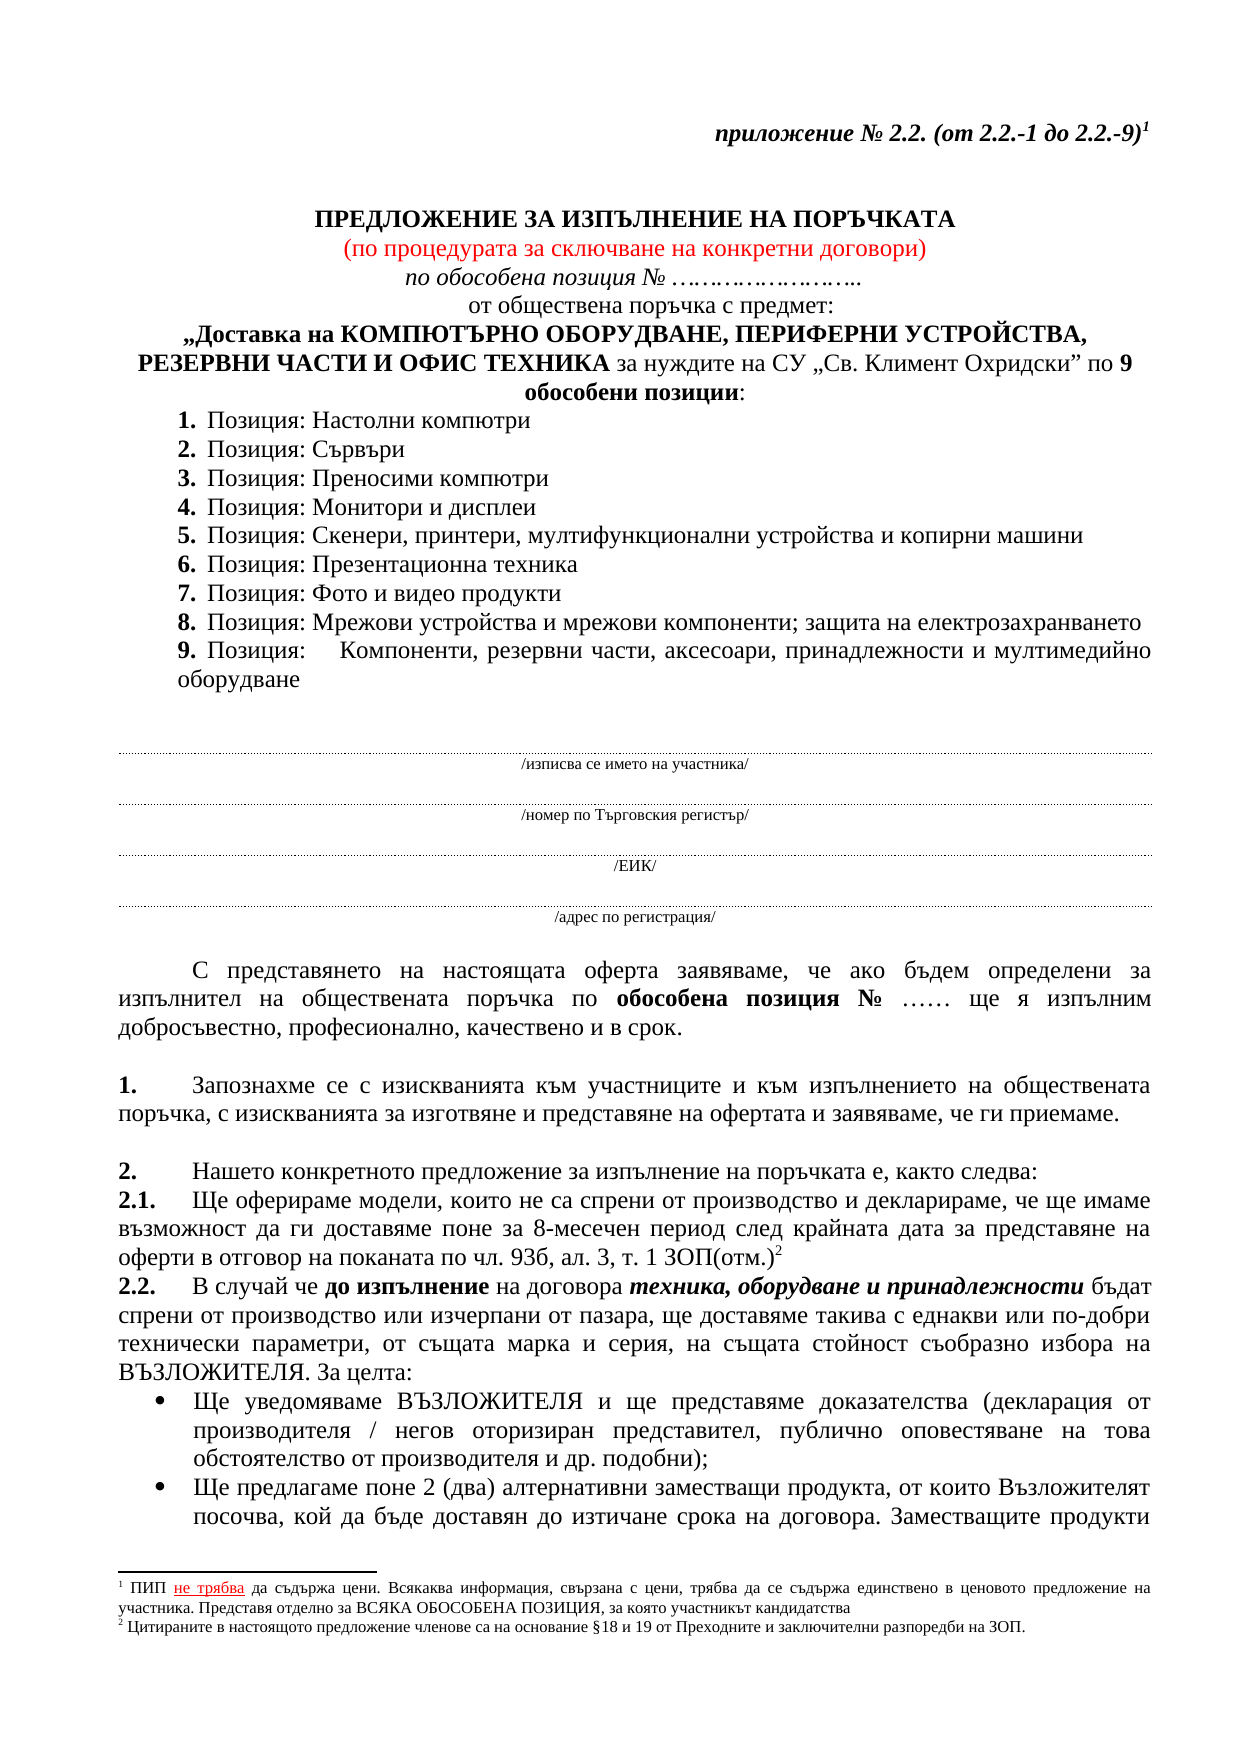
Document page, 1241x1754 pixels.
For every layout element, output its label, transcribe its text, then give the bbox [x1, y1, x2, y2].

list Нашето конкретното предложение за изпълнение на поръчката е, както следва: [118, 1156, 1152, 1185]
text /номер по Търговския регистър/ [118, 805, 1152, 824]
list Ще уведомяваме ВЪЗЛОЖИТЕЛЯ и ще представяме доказателства (декларация от производителя / негов оторизиран представител, публично оповестяване на това обстоятелство от производителя и др. подобни); [156, 1386, 1152, 1472]
list Позиция: Мрежови устройства и мрежови компоненти; защита на електрозахранването [177, 607, 1152, 636]
text приложение № 2.2. (от 2.2.-1 до 2.2.-9) [118, 118, 1152, 147]
text „Доставка на КОМПЮТЪРНО ОБОРУДВАНЕ, ПЕРИФЕРНИ УСТРОЙСТВА, РЕЗЕРВНИ ЧАСТИ И ОФИС ТЕХНИКА за нуждите на СУ „Св. Климент Охридски” по 9 обособени позиции: [118, 319, 1152, 406]
text (по процедурата за сключване на конкретни договори) [118, 233, 1152, 262]
list Позиция: Компоненти, резервни части, аксесоари, принадлежности и мултимедийно оборудване [177, 636, 1152, 693]
list Позиция: Настолни компютри [177, 406, 1152, 434]
list Запознахме се с изискванията към участниците и към изпълнението на обществената поръчка, с изискванията за изготвяне и представяне на офертата и заявяваме, че ги приемаме. [118, 1070, 1152, 1127]
list Ще оферираме модели, които не са спрени от производство и декларираме, че ще имаме възможност да ги доставяме поне за 8-месечен период след крайната дата за представяне на оферти в отговор на поканата по чл. 93б, ал. 3, т. 1 ЗОП(отм.) [118, 1185, 1152, 1271]
list В случай че до изпълнение на договора техника, оборудване и принадлежности бъдат спрени от производство или изчерпани от пазара, ще доставяме такива с еднакви или по-добри технически параметри, от същата марка и серия, на същата стойност съобразно избора на ВЪЗЛОЖИТЕЛЯ. За целта: [118, 1271, 1152, 1386]
text /изписва се името на участника/ [118, 754, 1152, 773]
list Позиция: Преносими компютри [177, 463, 1152, 492]
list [156, 1472, 1152, 1530]
list Позиция: Скенери, принтери, мултифункционални устройства и копирни машини [177, 521, 1152, 549]
list Позиция: Фото и видео продукти [177, 578, 1152, 607]
text от обществена поръчка с предмет: [151, 291, 1152, 319]
text /ЕИК/ [118, 856, 1152, 875]
text /адрес по регистрация/ [118, 907, 1152, 926]
list Позиция: Монитори и дисплеи [177, 492, 1152, 521]
list Позиция: Презентационна техника [177, 549, 1152, 578]
text С представянето на настоящата оферта заявяваме, че ако бъдем определени за изпълнител на обществената поръчка по обособена позиция № …… ще я изпълним добросъвестно, професионално, качествено и в срок. [118, 955, 1152, 1041]
list Позиция: Сървъри [177, 434, 1152, 463]
text по обособена позиция № …………………….. [118, 262, 1152, 291]
text ПРЕДЛОЖЕНИЕ ЗА ИЗПЪЛНЕНИЕ НА ПОРЪЧКАТА [118, 204, 1152, 233]
